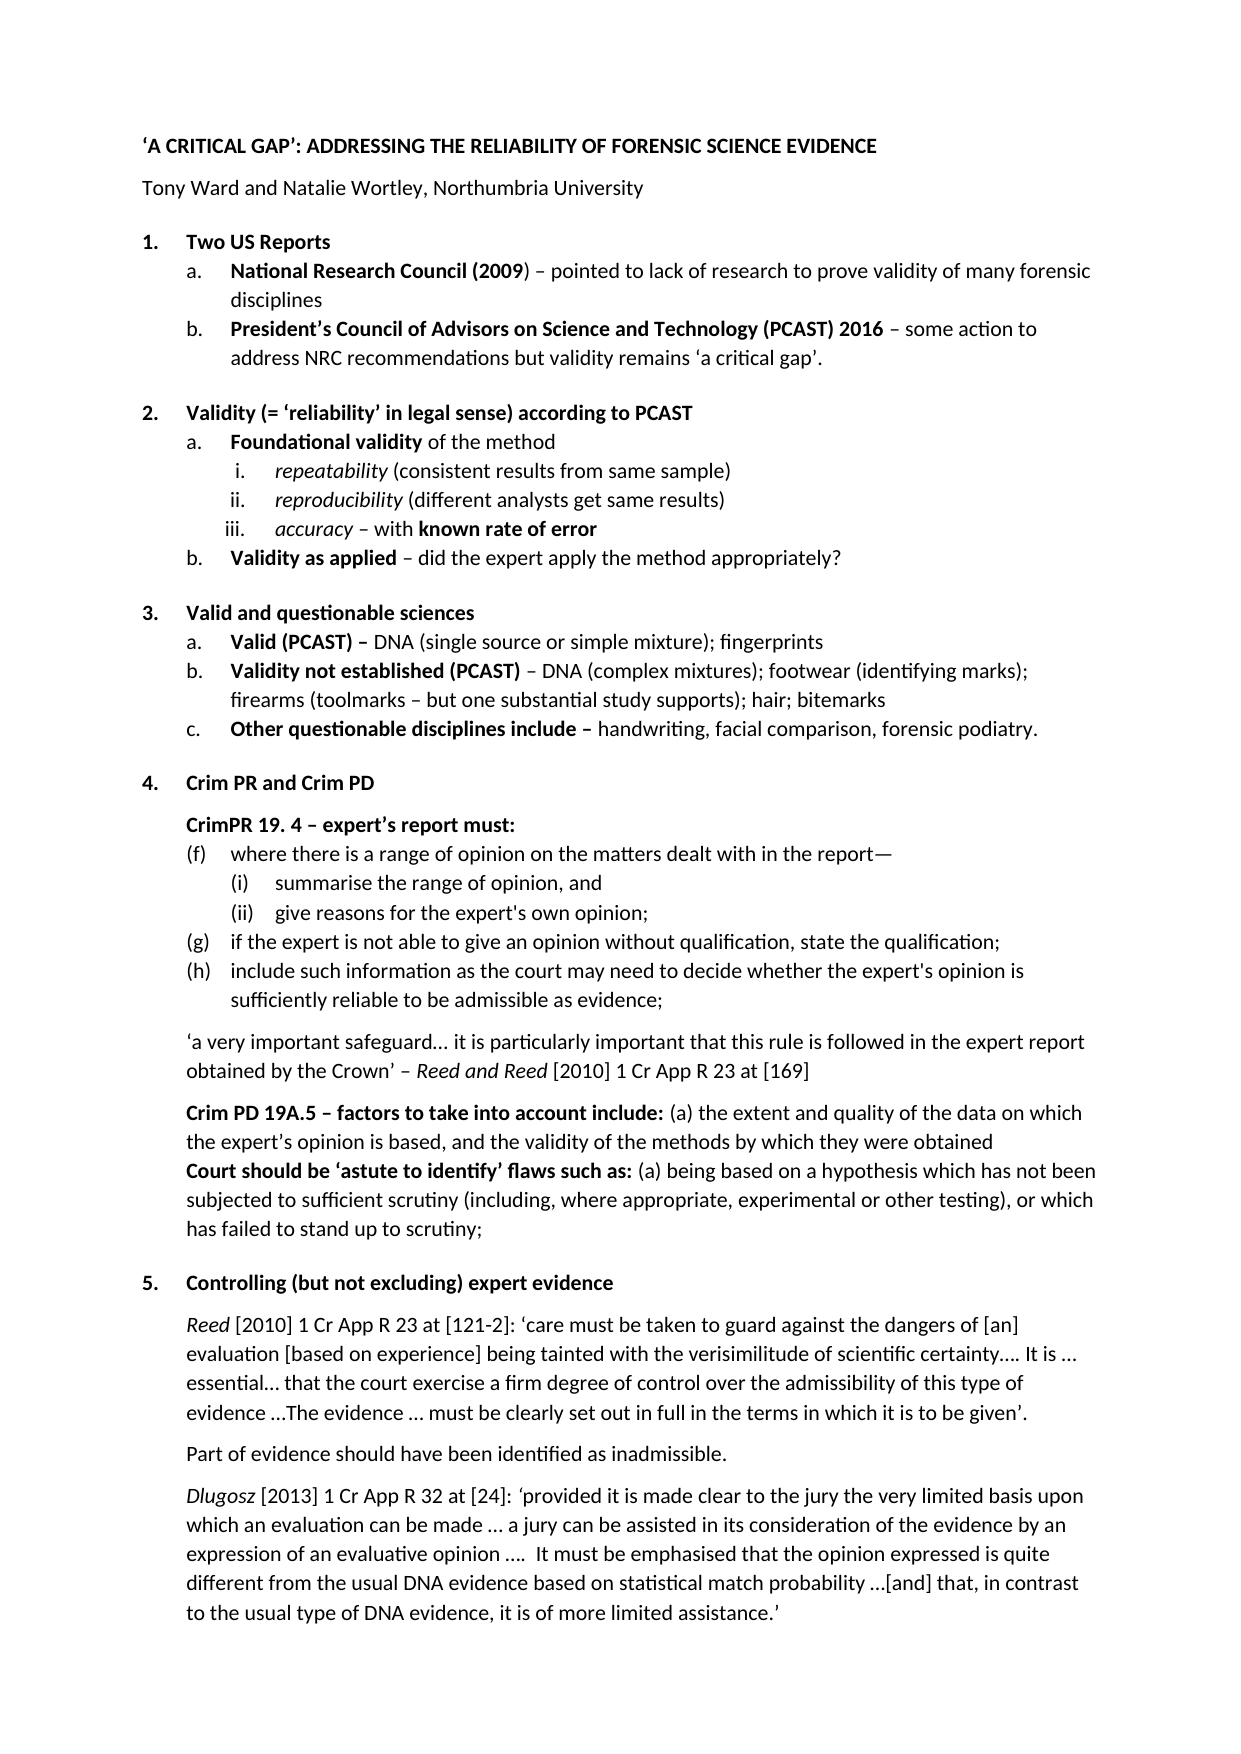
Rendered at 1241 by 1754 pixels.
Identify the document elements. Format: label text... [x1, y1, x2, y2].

list Controlling (but not excluding) expert evidence [142, 1267, 1098, 1297]
text Crim PD 19A.5 – factors to take into account include: (a) the extent and quality of the data on which the expert’s opinion is based, and the validity of the methods by which they were obtained [186, 1097, 1098, 1155]
list Other questionable disciplines include – handwriting, facial comparison, forensic podiatry. [186, 713, 1098, 742]
list Foundational validity of the method [186, 426, 1098, 455]
list Two US Reports [142, 226, 1098, 255]
list Validity not established (PCAST) – DNA (complex mixtures); footwear (identifying marks); firearms (toolmarks – but one substantial study supports); hair; bitemarks [186, 655, 1098, 713]
text (ii) give reasons for the expert's own opinion; [230, 897, 1098, 926]
list National Research Council (2009) – pointed to lack of research to prove validity of many forensic disciplines [186, 255, 1098, 313]
text Reed [2010] 1 Cr App R 23 at [121-2]: ‘care must be taken to guard against the dangers of [an] evaluation [based on experience] being tainted with the verisimilitude of scientific certainty…. It is … essential… that the court exercise a firm degree of control over the admissibility of this type of evidence …The evidence … must be clearly set out in full in the terms in which it is to be given’. [186, 1309, 1098, 1426]
list Valid and questionable sciences [142, 597, 1098, 626]
list Validity (= ‘reliability’ in legal sense) according to PCAST [142, 397, 1098, 426]
text Dlugosz [2013] 1 Cr App R 32 at [24]: ‘provided it is made clear to the jury the very limited basis upon which an evaluation can be made … a jury can be assisted in its consideration of the evidence by an expression of an evaluative opinion …. It must be emphasised that the opinion expressed is quite different from the usual DNA evidence based on statistical match probability …[and] that, in contrast to the usual type of DNA evidence, it is of more limited assistance.’ [186, 1480, 1098, 1626]
text Tony Ward and Natalie Wortley, Northumbria University [142, 172, 1098, 201]
list Validity as applied – did the expert apply the method appropriately? [186, 542, 1098, 572]
text CrimPR 19. 4 – expert’s report must: [186, 809, 1098, 838]
list Valid (PCAST) – DNA (single source or simple mixture); fingerprints [186, 626, 1098, 655]
list repeatability (consistent results from same sample) [245, 455, 1098, 484]
list reproducibility (different analysts get same results) [245, 484, 1098, 513]
list President’s Council of Advisors on Science and Technology (PCAST) 2016 – some action to address NRC recommendations but validity remains ‘a critical gap’. [186, 313, 1098, 372]
list accuracy – with known rate of error [245, 513, 1098, 542]
list Crim PR and Crim PD [142, 767, 1098, 797]
text (g) if the expert is not able to give an opinion without qualification, state the qualification; [186, 926, 1098, 955]
text ‘a very important safeguard… it is particularly important that this rule is followed in the expert report obtained by the Crown’ – Reed and Reed [2010] 1 Cr App R 23 at [169] [186, 1026, 1098, 1084]
text Court should be ‘astute to identify’ flaws such as: (a) being based on a hypothesis which has not been subjected to sufficient scrutiny (including, where appropriate, experimental or other testing), or which has failed to stand up to scrutiny; [186, 1155, 1098, 1242]
text ‘A CRITICAL GAP’: ADDRESSING THE RELIABILITY OF FORENSIC SCIENCE EVIDENCE [142, 130, 1098, 159]
text (h) include such information as the court may need to decide whether the expert's opinion is sufficiently reliable to be admissible as evidence; [186, 955, 1098, 1013]
text Part of evidence should have been identified as inadmissible. [186, 1438, 1098, 1467]
text (i) summarise the range of opinion, and [230, 867, 1098, 897]
text (f) where there is a range of opinion on the matters dealt with in the report— [186, 838, 1098, 867]
